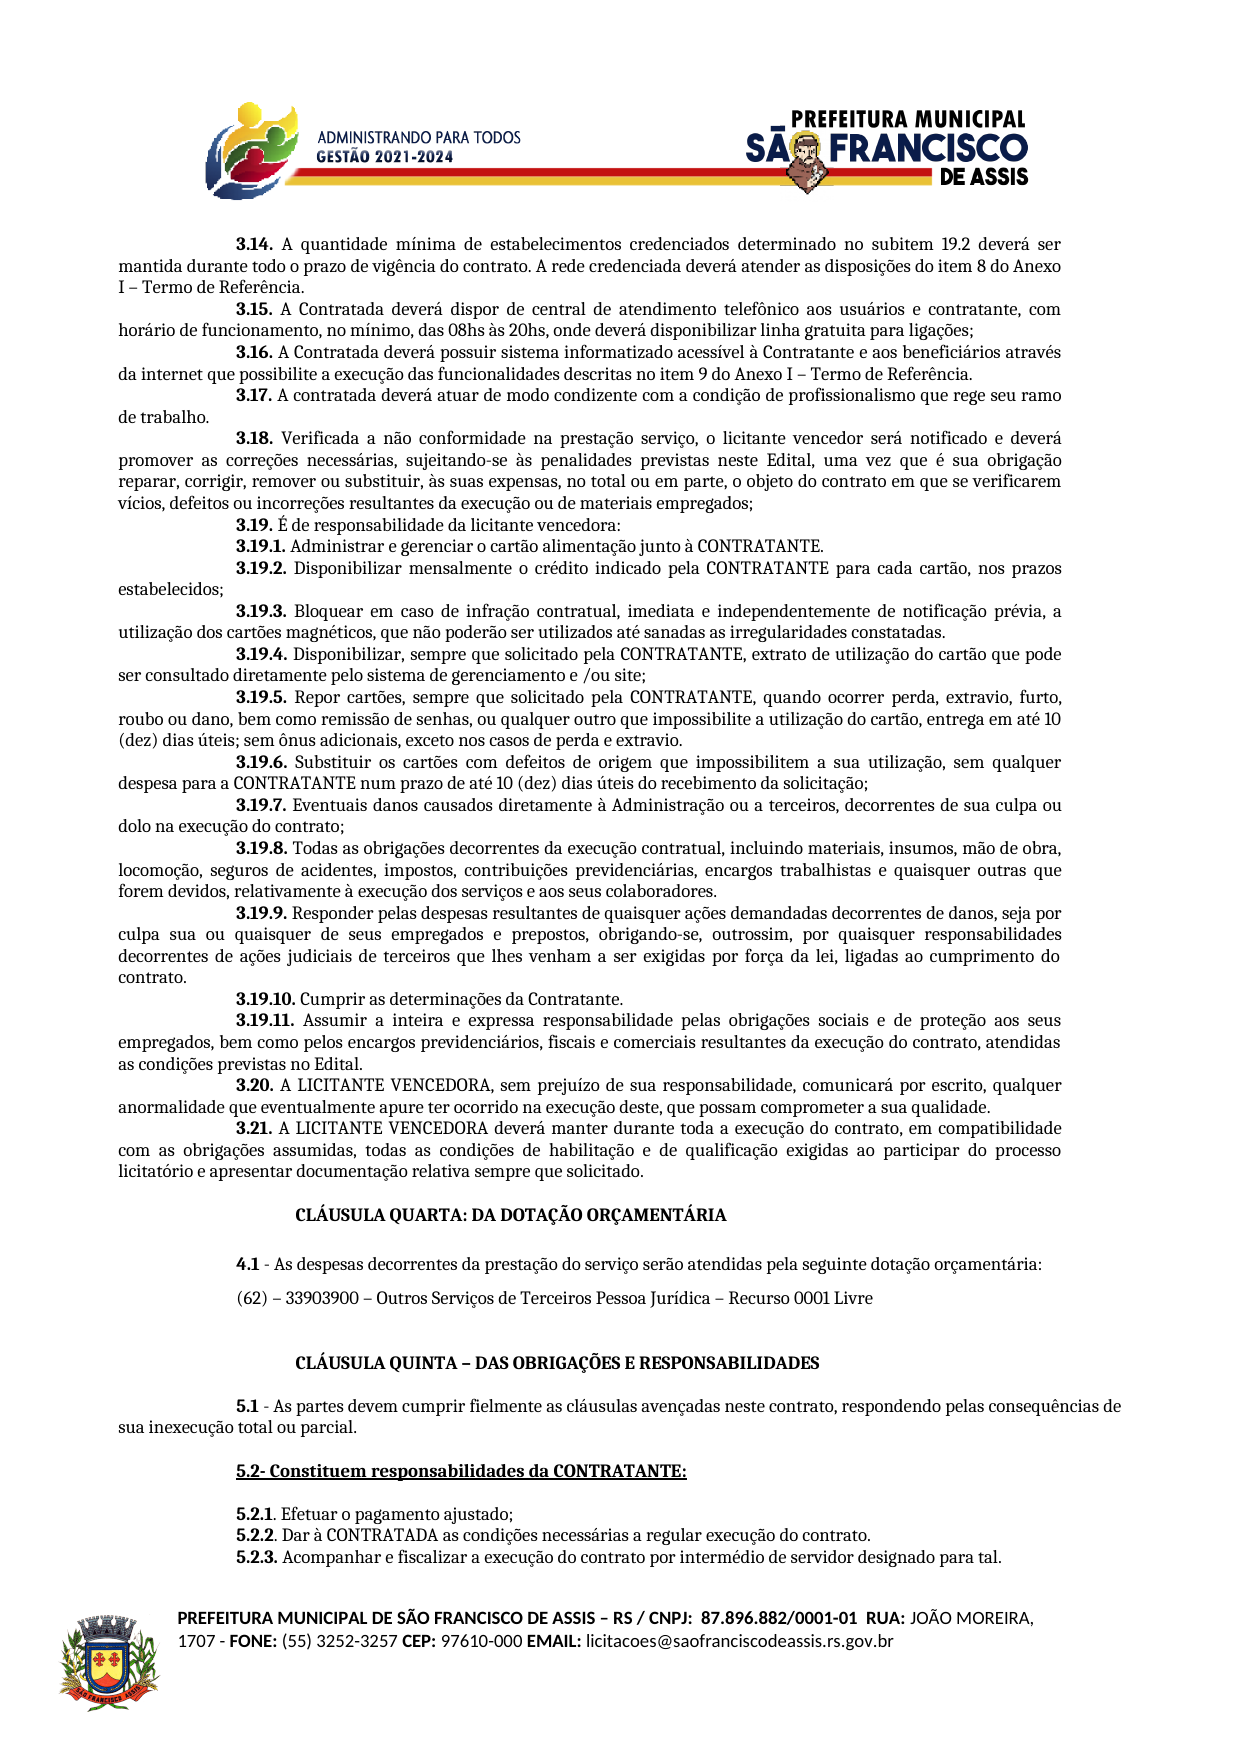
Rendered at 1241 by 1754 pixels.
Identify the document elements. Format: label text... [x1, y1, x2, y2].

text 3.19.9. Responder pelas despesas resultantes de quaisquer ações demandadas decorrentes de danos, seja por culpa sua ou quaisquer de seus empregados e prepostos, obrigando-se, outrossim, por quaisquer responsabilidades decorrentes de ações judiciais de terceiros que lhes venham a ser exigidas por força da lei, ligadas ao cumprimento do contrato. [118, 902, 1063, 988]
text CLÁUSULA QUARTA: DA DOTAÇÃO ORÇAMENTÁRIA [118, 1204, 1122, 1226]
text 3.19.4. Disponibilizar, sempre que solicitado pela CONTRATANTE, extrato de utilização do cartão que pode ser consultado diretamente pelo sistema de gerenciamento e /ou site; [118, 643, 1063, 687]
text 3.18. Verificada a não conformidade na prestação serviço, o licitante vencedor será notificado e deverá promover as correções necessárias, sujeitando-se às penalidades previstas neste Edital, uma vez que é sua obrigação reparar, corrigir, remover ou substituir, às suas expensas, no total ou em parte, o objeto do contrato em que se verificarem vícios, defeitos ou incorreções resultantes da execução ou de materiais empregados; [118, 428, 1063, 514]
text 3.19.1. Administrar e gerenciar o cartão alimentação junto à CONTRATANTE. [118, 536, 1063, 557]
picture [50, 1614, 169, 1713]
text 3.19.5. Repor cartões, sempre que solicitado pela CONTRATANTE, quando ocorrer perda, extravio, furto, roubo ou dano, bem como remissão de senhas, ou qualquer outro que impossibilite a utilização do cartão, entrega em até 10 (dez) dias úteis; sem ônus adicionais, exceto nos casos de perda e extravio. [118, 687, 1063, 751]
text CLÁUSULA QUINTA – DAS OBRIGAÇÕES E RESPONSABILIDADES [118, 1352, 1122, 1374]
text 5.2.1. Efetuar o pagamento ajustado; [118, 1503, 1063, 1525]
text 3.19.8. Todas as obrigações decorrentes da execução contratual, incluindo materiais, insumos, mão de obra, locomoção, seguros de acidentes, impostos, contribuições previdenciárias, encargos trabalhistas e quaisquer outras que forem devidos, relativamente à execução dos serviços e aos seus colaboradores. [118, 837, 1063, 902]
text 3.19.7. Eventuais danos causados diretamente à Administração ou a terceiros, decorrentes de sua culpa ou dolo na execução do contrato; [118, 794, 1063, 837]
text 4.1 - As despesas decorrentes da prestação do serviço serão atendidas pela seguinte dotação orçamentária: [118, 1254, 1122, 1275]
text 5.1 - As partes devem cumprir fielmente as cláusulas avençadas neste contrato, respondendo pelas consequências de sua inexecução total ou parcial. [118, 1396, 1122, 1439]
text 5.2.3. Acompanhar e fiscalizar a execução do contrato por intermédio de servidor designado para tal. [118, 1546, 1063, 1568]
text 5.2- Constituem responsabilidades da CONTRATANTE: [118, 1460, 1122, 1482]
text 5.2.2. Dar à CONTRATADA as condições necessárias a regular execução do contrato. [118, 1525, 1063, 1546]
picture [177, 73, 1063, 234]
text 3.19.11. Assumir a inteira e expressa responsabilidade pelas obrigações sociais e de proteção aos seus empregados, bem como pelos encargos previdenciários, fiscais e comerciais resultantes da execução do contrato, atendidas as condições previstas no Edital. [118, 1010, 1063, 1075]
text 3.17. A contratada deverá atuar de modo condizente com a condição de profissionalismo que rege seu ramo de trabalho. [118, 385, 1063, 428]
text 3.21. A LICITANTE VENCEDORA deverá manter durante toda a execução do contrato, em compatibilidade com as obrigações assumidas, todas as condições de habilitação e de qualificação exigidas ao participar do processo licitatório e apresentar documentação relativa sempre que solicitado. [118, 1118, 1063, 1182]
text 3.20. A LICITANTE VENCEDORA, sem prejuízo de sua responsabilidade, comunicará por escrito, qualquer anormalidade que eventualmente apure ter ocorrido na execução deste, que possam comprometer a sua qualidade. [118, 1075, 1063, 1118]
text (62) – 33903900 – Outros Serviços de Terceiros Pessoa Jurídica – Recurso 0001 Livre [118, 1288, 1063, 1309]
text 3.15. A Contratada deverá dispor de central de atendimento telefônico aos usuários e contratante, com horário de funcionamento, no mínimo, das 08hs às 20hs, onde deverá disponibilizar linha gratuita para ligações; [118, 298, 1063, 342]
text 3.16. A Contratada deverá possuir sistema informatizado acessível à Contratante e aos beneficiários através da internet que possibilite a execução das funcionalidades descritas no item 9 do Anexo I – Termo de Referência. [118, 342, 1063, 385]
text 3.19.2. Disponibilizar mensalmente o crédito indicado pela CONTRATANTE para cada cartão, nos prazos estabelecidos; [118, 557, 1063, 600]
text 3.19. É de responsabilidade da licitante vencedora: [118, 514, 1063, 536]
text 3.14. A quantidade mínima de estabelecimentos credenciados determinado no subitem 19.2 deverá ser mantida durante todo o prazo de vigência do contrato. A rede credenciada deverá atender as disposições do item 8 do Anexo I – Termo de Referência. [118, 234, 1063, 298]
text 3.19.6. Substituir os cartões com defeitos de origem que impossibilitem a sua utilização, sem qualquer despesa para a CONTRATANTE num prazo de até 10 (dez) dias úteis do recebimento da solicitação; [118, 751, 1063, 794]
text 3.19.10. Cumprir as determinações da Contratante. [118, 988, 1063, 1010]
text 3.19.3. Bloquear em caso de infração contratual, imediata e independentemente de notificação prévia, a utilização dos cartões magnéticos, que não poderão ser utilizados até sanadas as irregularidades constatadas. [118, 600, 1063, 643]
